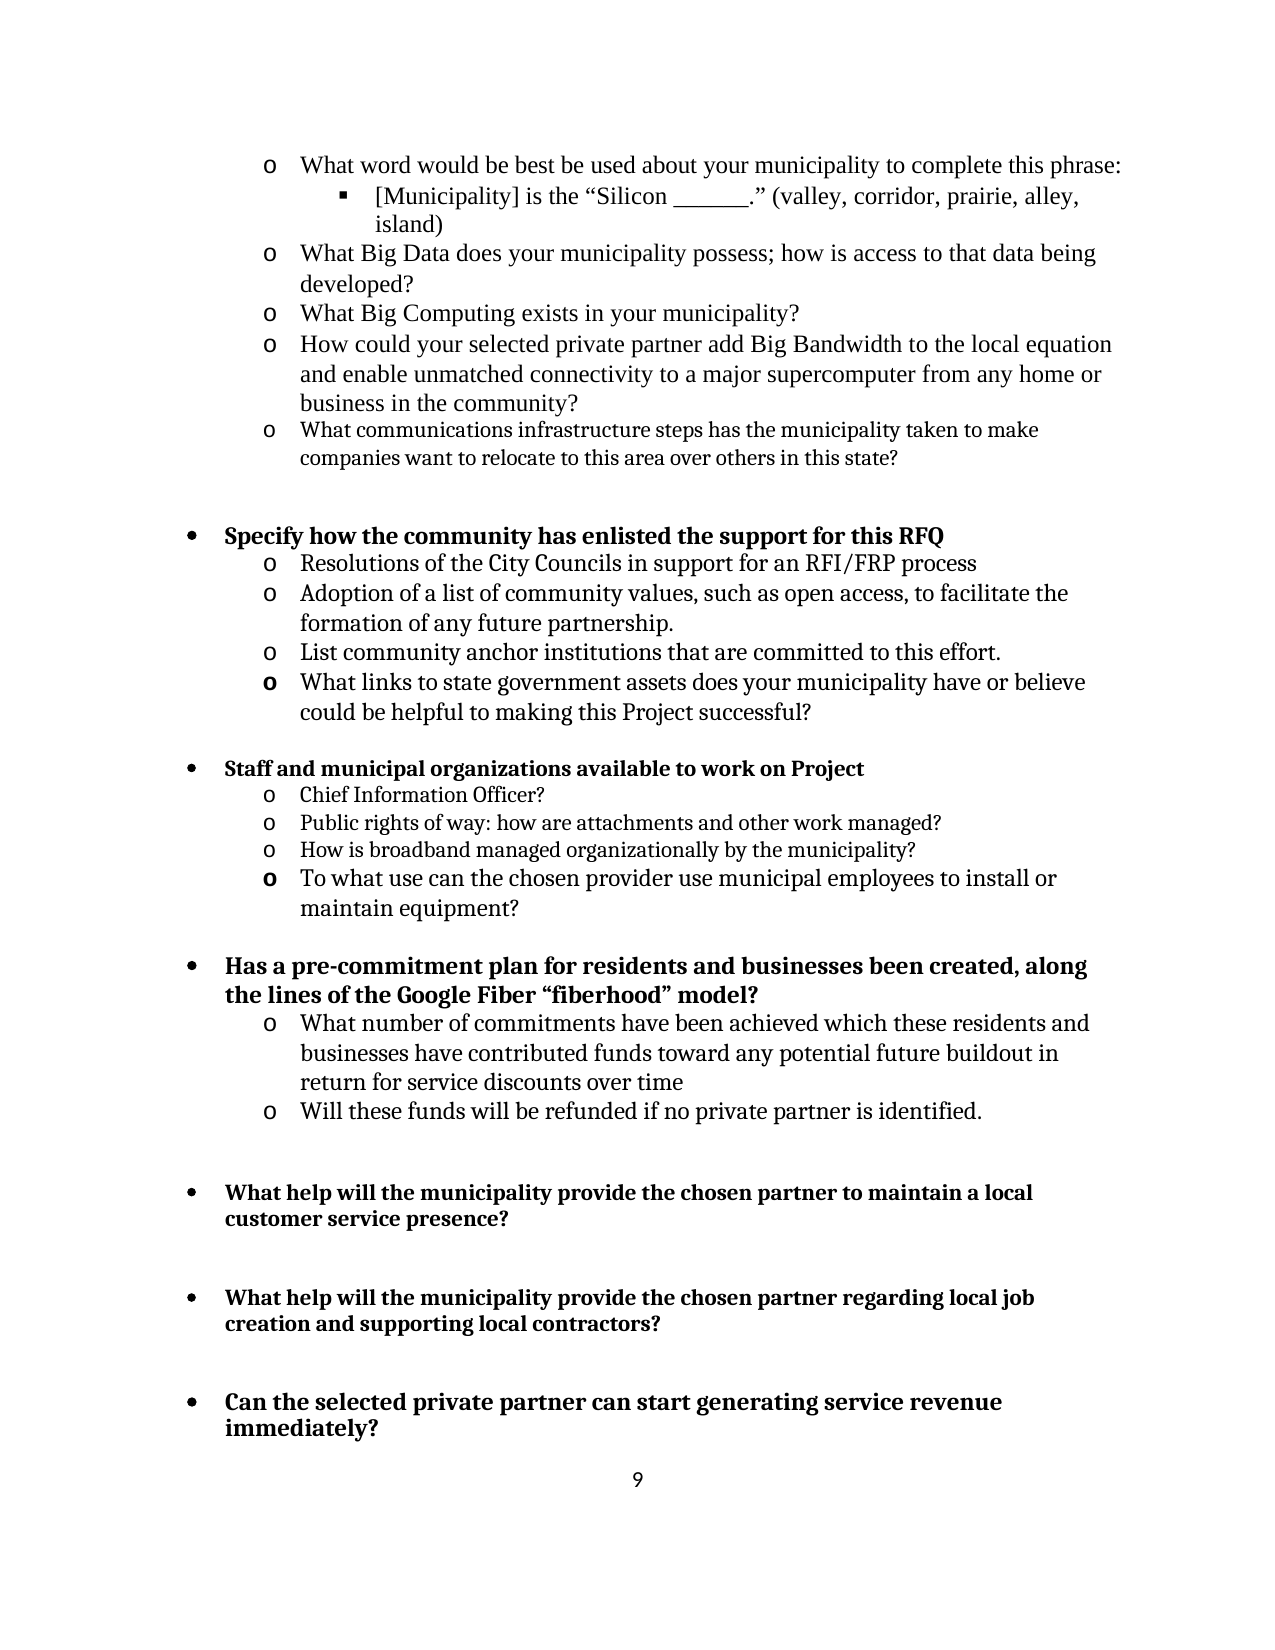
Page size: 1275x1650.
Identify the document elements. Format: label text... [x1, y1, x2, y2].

list How is broadband managed organizationally by the municipality? [262, 837, 1125, 864]
list What help will the municipality provide the chosen partner to maintain a local customer service presence? [187, 1179, 1125, 1232]
list Public rights of way: how are attachments and other work managed? [262, 809, 1125, 837]
list What number of commitments have been achieved which these residents and businesses have contributed funds toward any potential future buildout in return for service discounts over time [262, 1009, 1112, 1097]
list To what use can the chosen provider use municipal employees to install or maintain equipment? [262, 864, 1112, 923]
list What links to state government assets does your municipality have or believe could be helpful to making this Project successful? [262, 668, 1112, 727]
list Chief Information Officer? [262, 782, 1125, 809]
list What Big Computing exists in your municipality? [262, 298, 1125, 329]
list What communications infrastructure steps has the municipality taken to make companies want to relocate to this area over others in this state? [262, 417, 1125, 471]
list Has a pre-commitment plan for residents and businesses been created, along the lines of the Google Fiber “fiberhood” model? [187, 952, 1112, 1009]
list List community anchor institutions that are committed to this effort. [262, 638, 1112, 668]
list Resolutions of the City Councils in support for an RFI/FRP process [262, 549, 1112, 579]
list Will these funds will be refunded if no private partner is identified. [262, 1097, 1112, 1127]
list Specify how the community has enlisted the support for this RFQ [187, 524, 1125, 549]
list [Municipality] is the “Silicon ______.” (valley, corridor, prairie, alley, island) [337, 181, 1125, 238]
list How could your selected private partner add Big Bandwidth to the local equation and enable unmatched connectivity to a major supercomputer from any home or business in the community? [262, 329, 1125, 417]
list What word would be best be used about your municipality to complete this phrase: [262, 150, 1125, 181]
list What help will the municipality provide the chosen partner regarding local job creation and supporting local contractors? [187, 1285, 1125, 1338]
list Can the selected private partner can start generating service revenue immediately? [187, 1390, 1125, 1441]
list Adoption of a list of community values, such as open access, to facilitate the formation of any future partnership. [262, 579, 1112, 638]
list What Big Data does your municipality possess; how is access to that data being developed? [262, 238, 1125, 298]
list Staff and municipal organizations available to work on Project [187, 755, 1125, 782]
